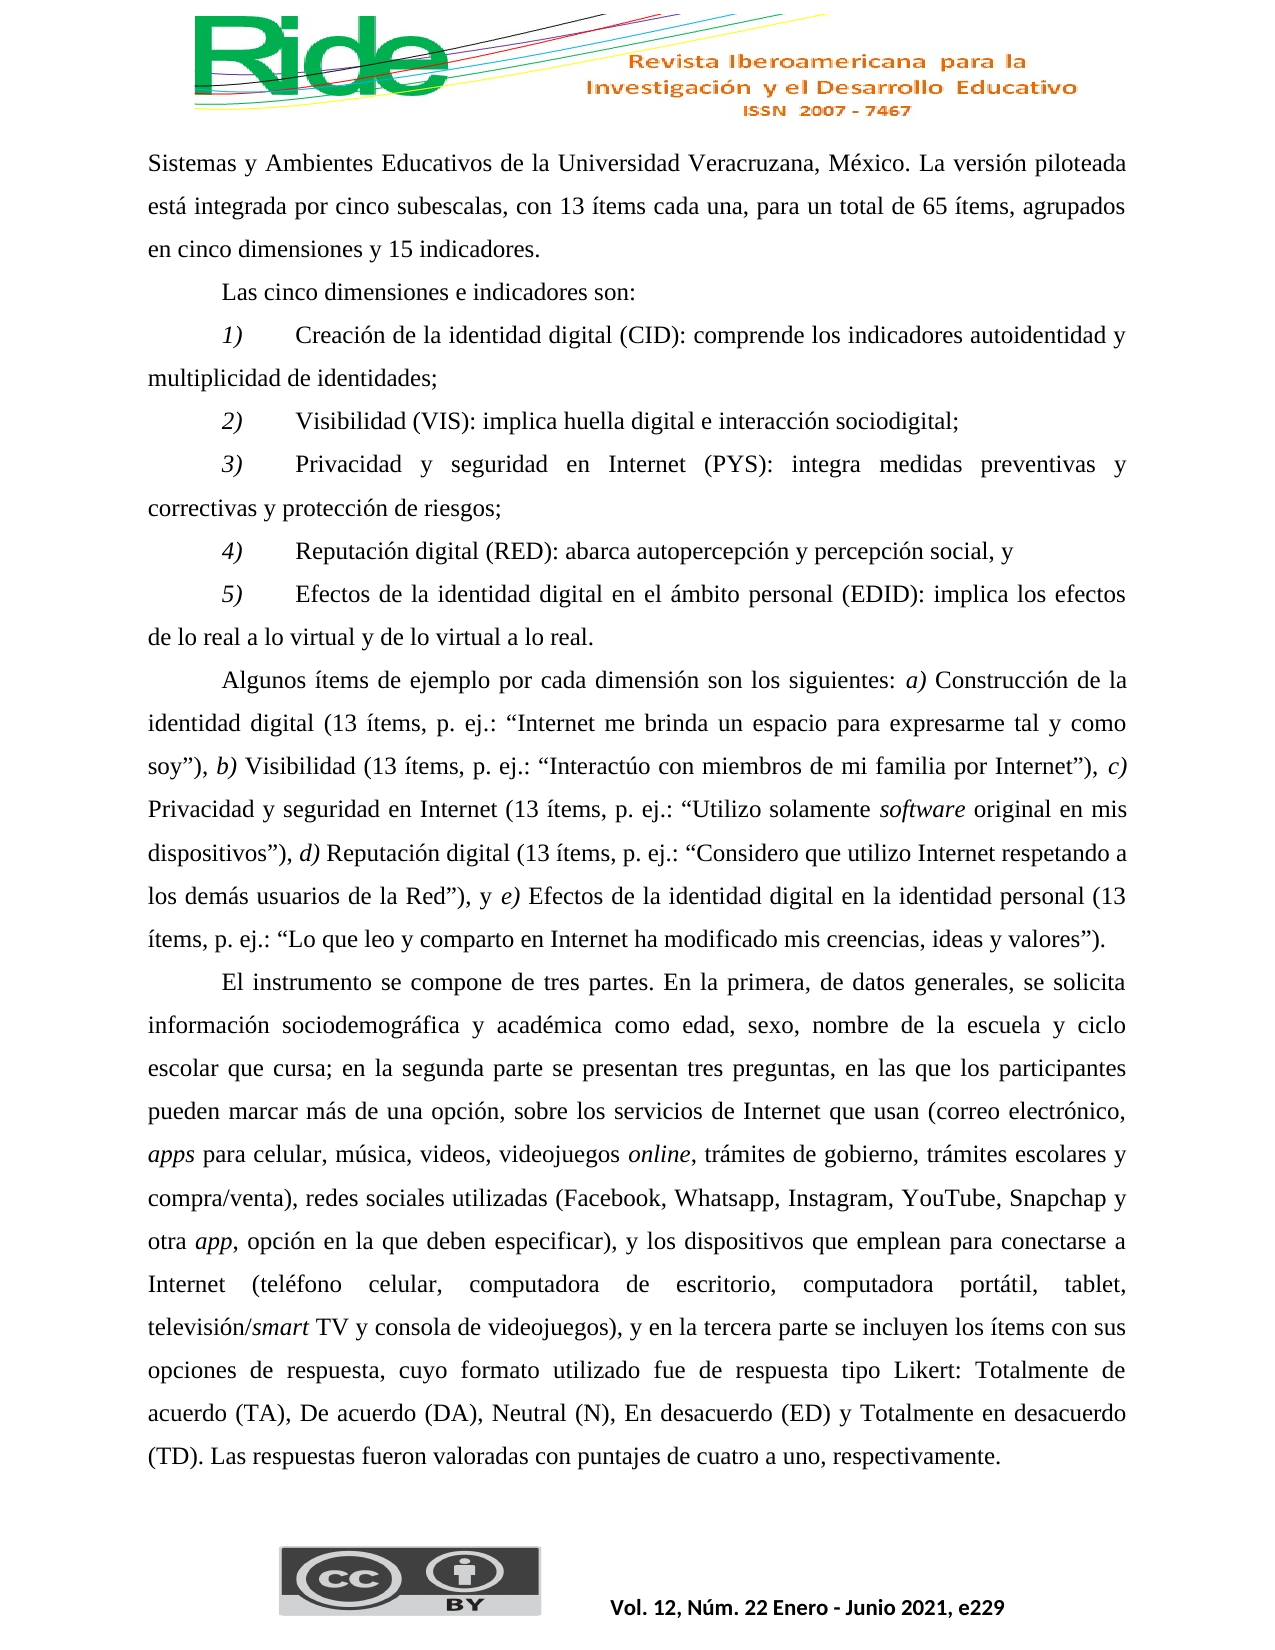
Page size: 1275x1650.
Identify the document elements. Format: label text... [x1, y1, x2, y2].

text Las cinco dimensiones e indicadores son: [148, 277, 1127, 306]
list Privacidad y seguridad en Internet (PYS): integra medidas preventivas y correctivas y protección de riesgos; [148, 449, 1127, 521]
picture [278, 1546, 542, 1616]
text El instrumento se compone de tres partes. En la primera, de datos generales, se solicita información sociodemográfica y académica como edad, sexo, nombre de la escuela y ciclo escolar que cursa; en la segunda parte se presentan tres preguntas, en las que los participantes pueden marcar más de una opción, sobre los servicios de Internet que usan (correo electrónico, apps para celular, música, videos, videojuegos online, trámites de gobierno, trámites escolares y compra/venta), redes sociales utilizadas (Facebook, Whatsapp, Instagram, YouTube, Snapchap y otra app, opción en la que deben especificar), y los dispositivos que emplean para conectarse a Internet (teléfono celular, computadora de escritorio, computadora portátil, tablet, televisión/smart TV y consola de videojuegos), y en la tercera parte se incluyen los ítems con sus opciones de respuesta, cuyo formato utilizado fue de respuesta tipo Likert: Totalmente de acuerdo (TA), De acuerdo (DA), Neutral (N), En desacuerdo (ED) y Totalmente en desacuerdo (TD). Las respuestas fueron valoradas con puntajes de cuatro a uno, respectivamente. [148, 967, 1127, 1470]
list Reputación digital (RED): abarca autopercepción y percepción social, y [148, 536, 1127, 564]
list Creación de la identidad digital (CID): comprende los indicadores autoidentidad y multiplicidad de identidades; [148, 320, 1127, 392]
text Algunos ítems de ejemplo por cada dimensión son los siguientes: a) Construcción de la identidad digital (13 ítems, p. ej.: “Internet me brinda un espacio para expresarme tal y como soy”), b) Visibilidad (13 ítems, p. ej.: “Interactúo con miembros de mi familia por Internet”), c) Privacidad y seguridad en Internet (13 ítems, p. ej.: “Utilizo solamente software original en mis dispositivos”), d) Reputación digital (13 ítems, p. ej.: “Considero que utilizo Internet respetando a los demás usuarios de la Red”), y e) Efectos de la identidad digital en la identidad personal (13 ítems, p. ej.: “Lo que leo y comparto en Internet ha modificado mis creencias, ideas y valores”). [148, 665, 1127, 953]
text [148, 148, 1127, 263]
list Visibilidad (VIS): implica huella digital e interacción sociodigital; [148, 406, 1127, 435]
list Efectos de la identidad digital en el ámbito personal (EDID): implica los efectos de lo real a lo virtual y de lo virtual a lo real. [148, 579, 1127, 651]
picture [194, 14, 1081, 119]
